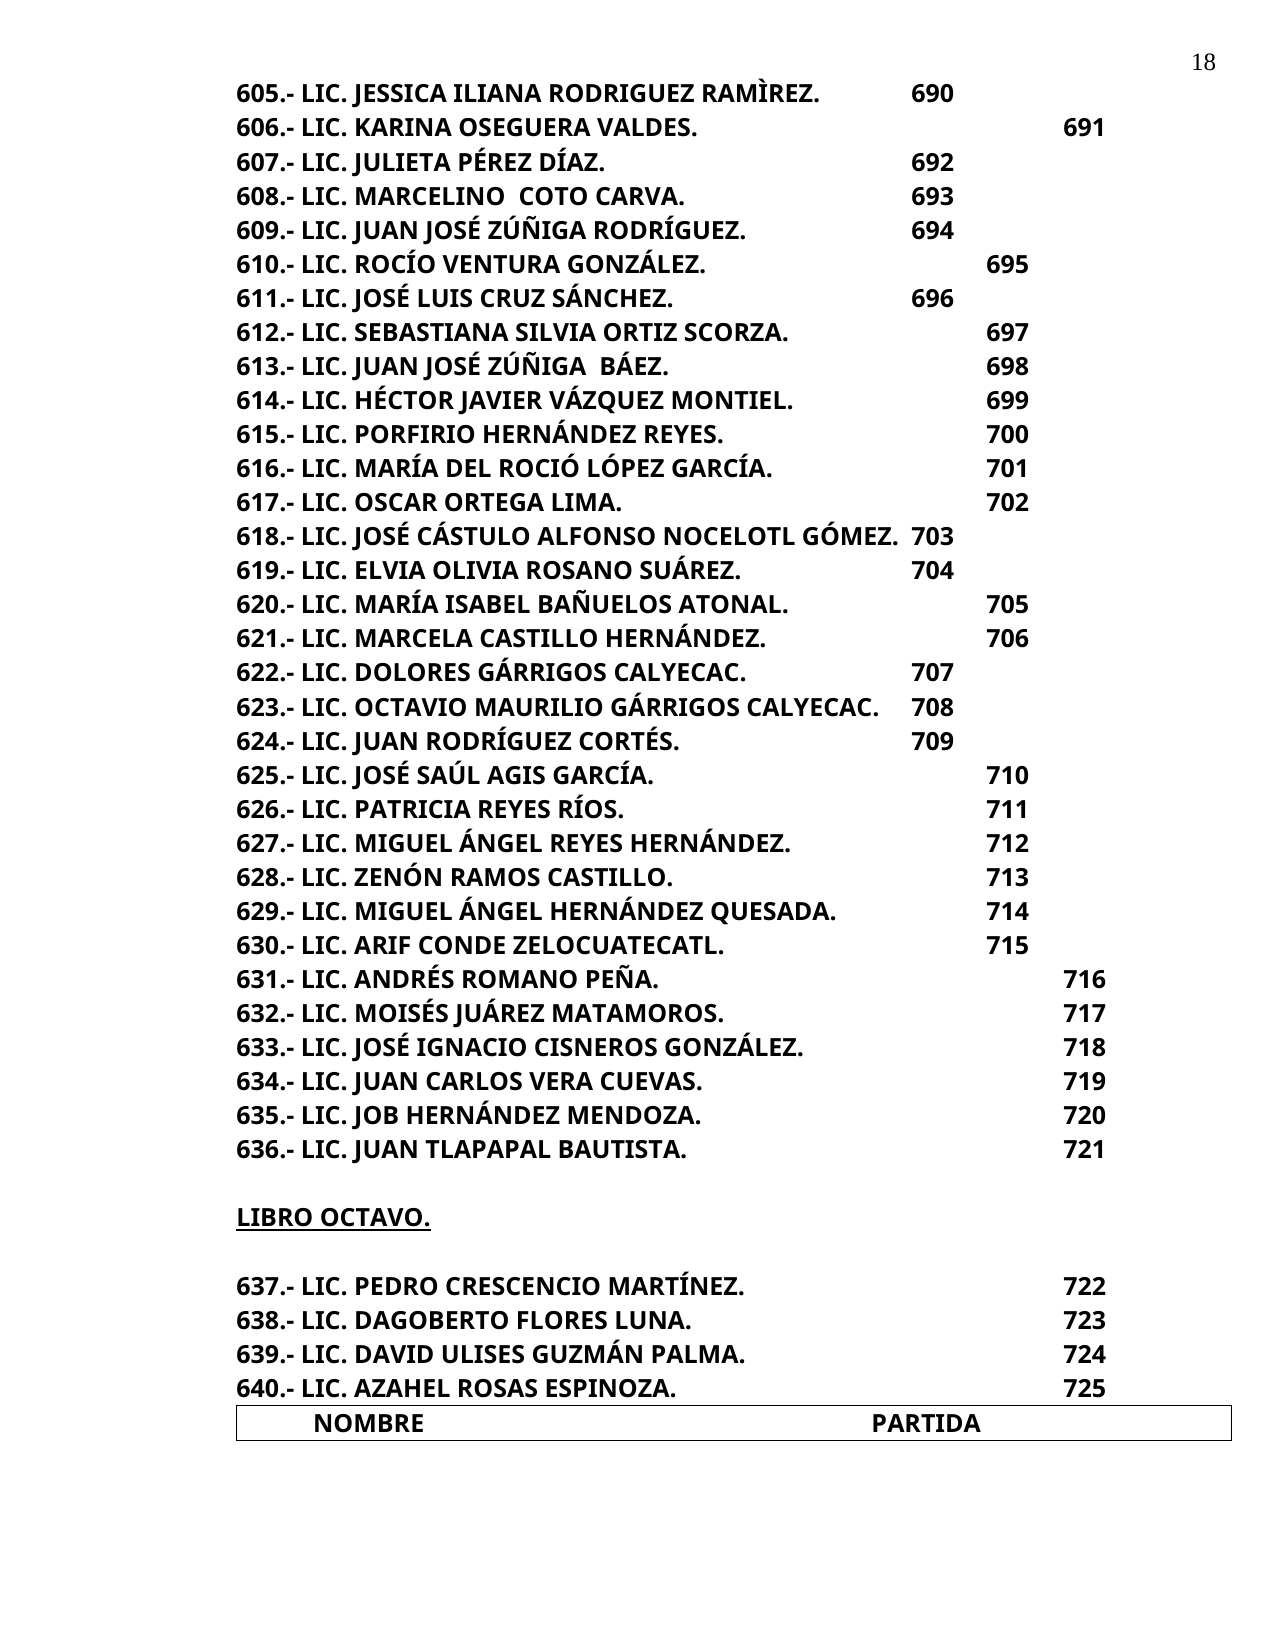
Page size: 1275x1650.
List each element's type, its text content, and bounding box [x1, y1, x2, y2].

text 621.- LIC. MARCELA CASTILLO HERNÁNDEZ. 706 [236, 621, 1216, 655]
text 626.- LIC. PATRICIA REYES RÍOS. 711 [236, 791, 1216, 825]
text 639.- LIC. DAVID ULISES GUZMÁN PALMA. 724 [236, 1336, 1172, 1370]
text 615.- LIC. PORFIRIO HERNÁNDEZ REYES. 700 [236, 417, 1216, 451]
text 625.- LIC. JOSÉ SAÚL AGIS GARCÍA. 710 [236, 757, 1216, 791]
text 610.- LIC. ROCÍO VENTURA GONZÁLEZ. 695 [236, 246, 1216, 280]
text 617.- LIC. OSCAR ORTEGA LIMA. 702 [236, 485, 1216, 519]
text 636.- LIC. JUAN TLAPAPAL BAUTISTA. 721 [236, 1132, 1172, 1166]
text 632.- LIC. MOISÉS JUÁREZ MATAMOROS. 717 [236, 996, 1216, 1030]
text 631.- LIC. ANDRÉS ROMANO PEÑA. 716 [236, 962, 1216, 996]
text 620.- LIC. MARÍA ISABEL BAÑUELOS ATONAL. 705 [236, 587, 1216, 621]
text 614.- LIC. HÉCTOR JAVIER VÁZQUEZ MONTIEL. 699 [236, 383, 1216, 417]
text 612.- LIC. SEBASTIANA SILVIA ORTIZ SCORZA. 697 [236, 314, 1216, 348]
text 633.- LIC. JOSÉ IGNACIO CISNEROS GONZÁLEZ. 718 [236, 1030, 1216, 1064]
text 619.- LIC. ELVIA OLIVIA ROSANO SUÁREZ. 704 [236, 553, 1216, 587]
text 627.- LIC. MIGUEL ÁNGEL REYES HERNÁNDEZ. 712 [236, 825, 1216, 859]
text 622.- LIC. DOLORES GÁRRIGOS CALYECAC. 707 [236, 655, 1216, 689]
text 607.- LIC. JULIETA PÉREZ DÍAZ. 692 [236, 144, 1216, 178]
text 635.- LIC. JOB HERNÁNDEZ MENDOZA. 720 [236, 1098, 1216, 1132]
text 629.- LIC. MIGUEL ÁNGEL HERNÁNDEZ QUESADA. 714 [236, 893, 1216, 928]
text 640.- LIC. AZAHEL ROSAS ESPINOZA. 725 [236, 1370, 1172, 1404]
text 606.- LIC. KARINA OSEGUERA VALDES. 691 [236, 110, 1216, 144]
text 608.- LIC. MARCELINO COTO CARVA. 693 [236, 178, 1216, 212]
text LIBRO OCTAVO. [236, 1200, 1172, 1234]
text 637.- LIC. PEDRO CRESCENCIO MARTÍNEZ. 722 [236, 1268, 1172, 1302]
text 609.- LIC. JUAN JOSÉ ZÚÑIGA RODRÍGUEZ. 694 [236, 212, 1216, 246]
text 616.- LIC. MARÍA DEL ROCIÓ LÓPEZ GARCÍA. 701 [236, 451, 1216, 485]
text 630.- LIC. ARIF CONDE ZELOCUATECATL. 715 [236, 928, 1216, 962]
text 634.- LIC. JUAN CARLOS VERA CUEVAS. 719 [236, 1064, 1186, 1098]
text 611.- LIC. JOSÉ LUIS CRUZ SÁNCHEZ. 696 [236, 280, 1216, 314]
table_header NOMBRE PARTIDA [237, 1406, 1231, 1439]
text 624.- LIC. JUAN RODRÍGUEZ CORTÉS. 709 [236, 723, 1216, 757]
text 623.- LIC. OCTAVIO MAURILIO GÁRRIGOS CALYECAC. 708 [236, 689, 1216, 723]
text 613.- LIC. JUAN JOSÉ ZÚÑIGA BÁEZ. 698 [236, 348, 1216, 383]
text 628.- LIC. ZENÓN RAMOS CASTILLO. 713 [236, 859, 1216, 893]
text 605.- LIC. JESSICA ILIANA RODRIGUEZ RAMÌREZ. 690 [236, 76, 1216, 110]
text 618.- LIC. JOSÉ CÁSTULO ALFONSO NOCELOTL GÓMEZ. 703 [236, 519, 1216, 553]
text 638.- LIC. DAGOBERTO FLORES LUNA. 723 [236, 1302, 1172, 1336]
